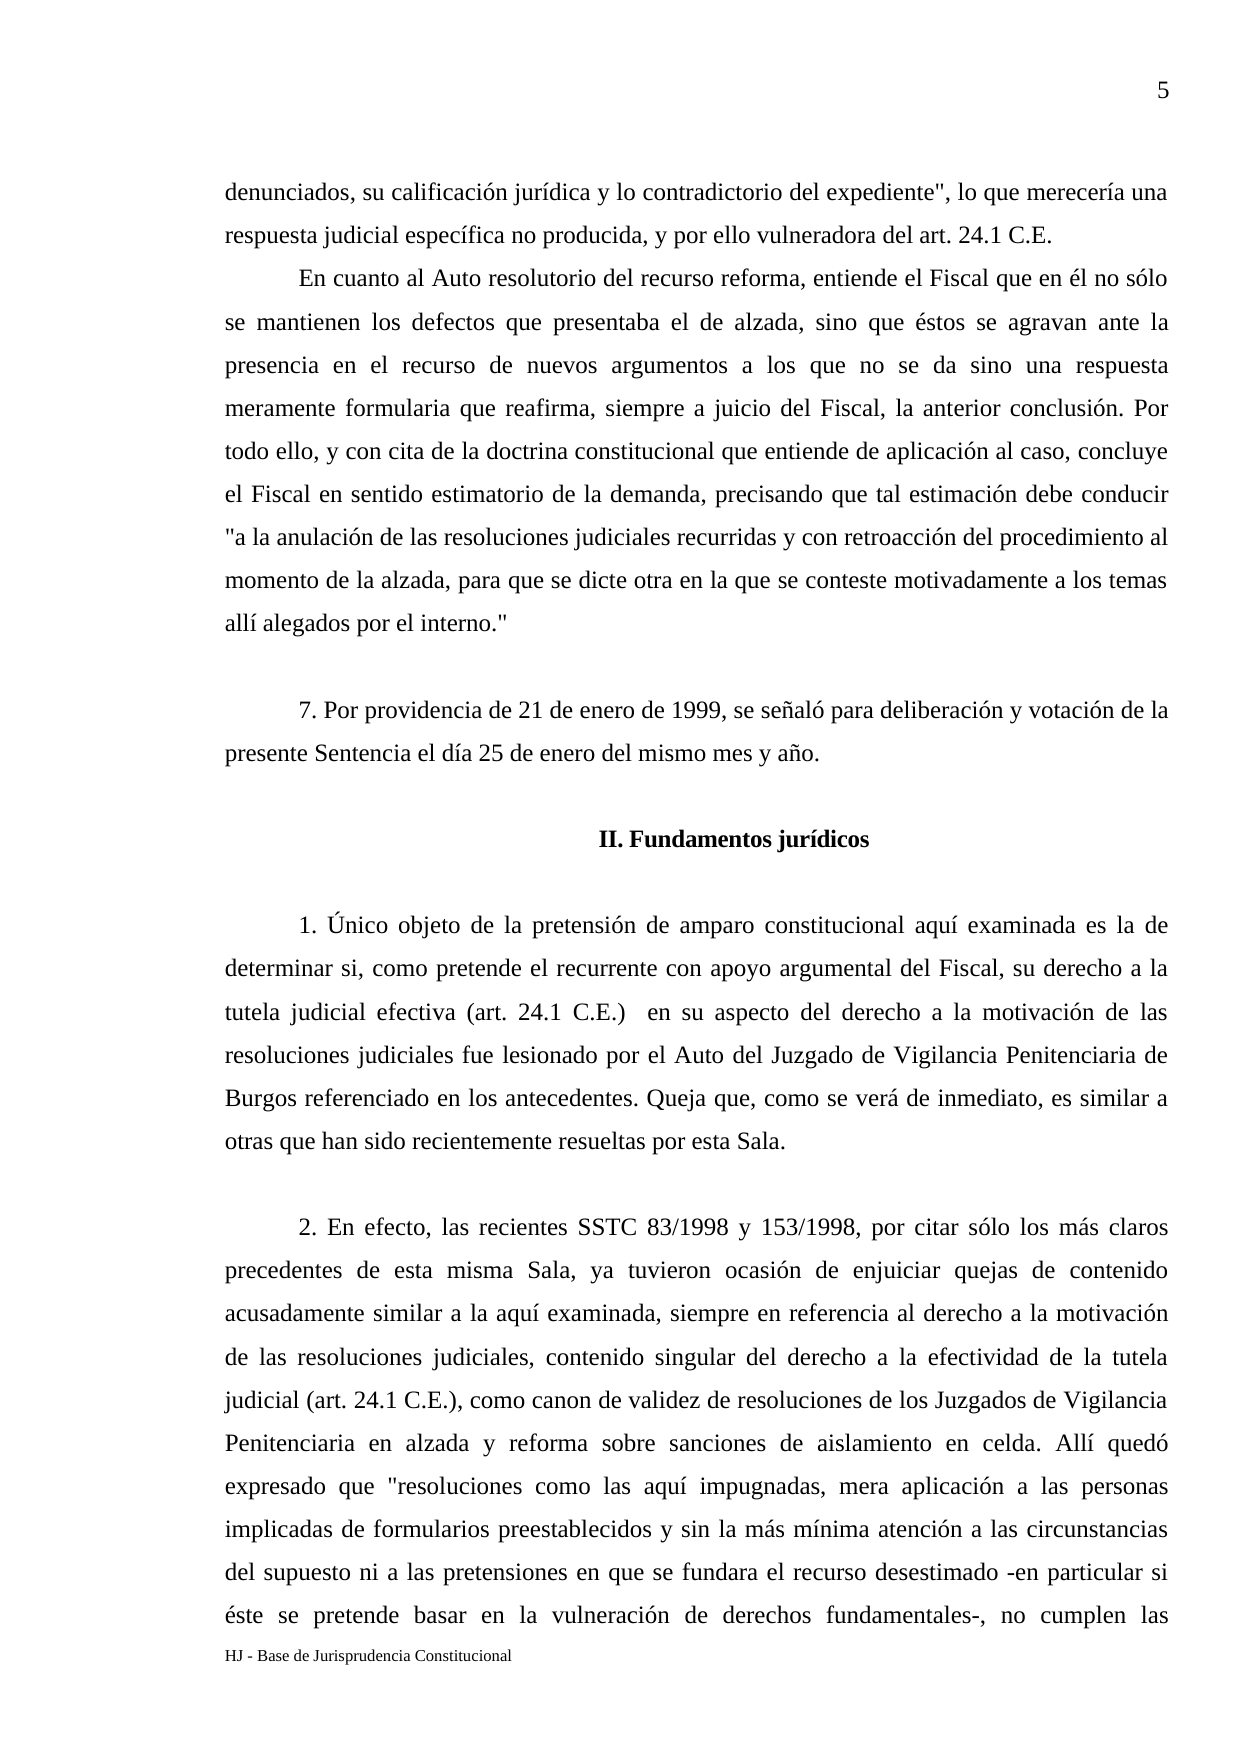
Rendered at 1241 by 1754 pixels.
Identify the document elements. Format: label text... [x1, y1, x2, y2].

text 1. Único objeto de la pretensión de amparo constitucional aquí examinada es la de determinar si, como pretende el recurrente con apoyo argumental del Fiscal, su derecho a la tutela judicial efectiva (art. 24.1 C.E.) en su aspecto del derecho a la motivación de las resoluciones judiciales fue lesionado por el Auto del Juzgado de Vigilancia Penitenciaria de Burgos referenciado en los antecedentes. Queja que, como se verá de inmediato, es similar a otras que han sido recientemente resueltas por esta Sala. [224, 910, 1169, 1155]
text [224, 1212, 1169, 1629]
text En cuanto al Auto resolutorio del recurso reforma, entiende el Fiscal que en él no sólo se mantienen los defectos que presentaba el de alzada, sino que éstos se agravan ante la presencia en el recurso de nuevos argumentos a los que no se da sino una respuesta meramente formularia que reafirma, siempre a juicio del Fiscal, la anterior conclusión. Por todo ello, y con cita de la doctrina constitucional que entiende de aplicación al caso, concluye el Fiscal en sentido estimatorio de la demanda, precisando que tal estimación debe conducir "a la anulación de las resoluciones judiciales recurridas y con retroacción del procedimiento al momento de la alzada, para que se dicte otra en la que se conteste motivadamente a los temas allí alegados por el interno." [224, 263, 1169, 637]
subtitle II. Fundamentos jurídicos [224, 824, 1169, 853]
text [224, 177, 1169, 249]
text 7. Por providencia de 21 de enero de 1999, se señaló para deliberación y votación de la presente Sentencia el día 25 de enero del mismo mes y año. [224, 695, 1169, 767]
